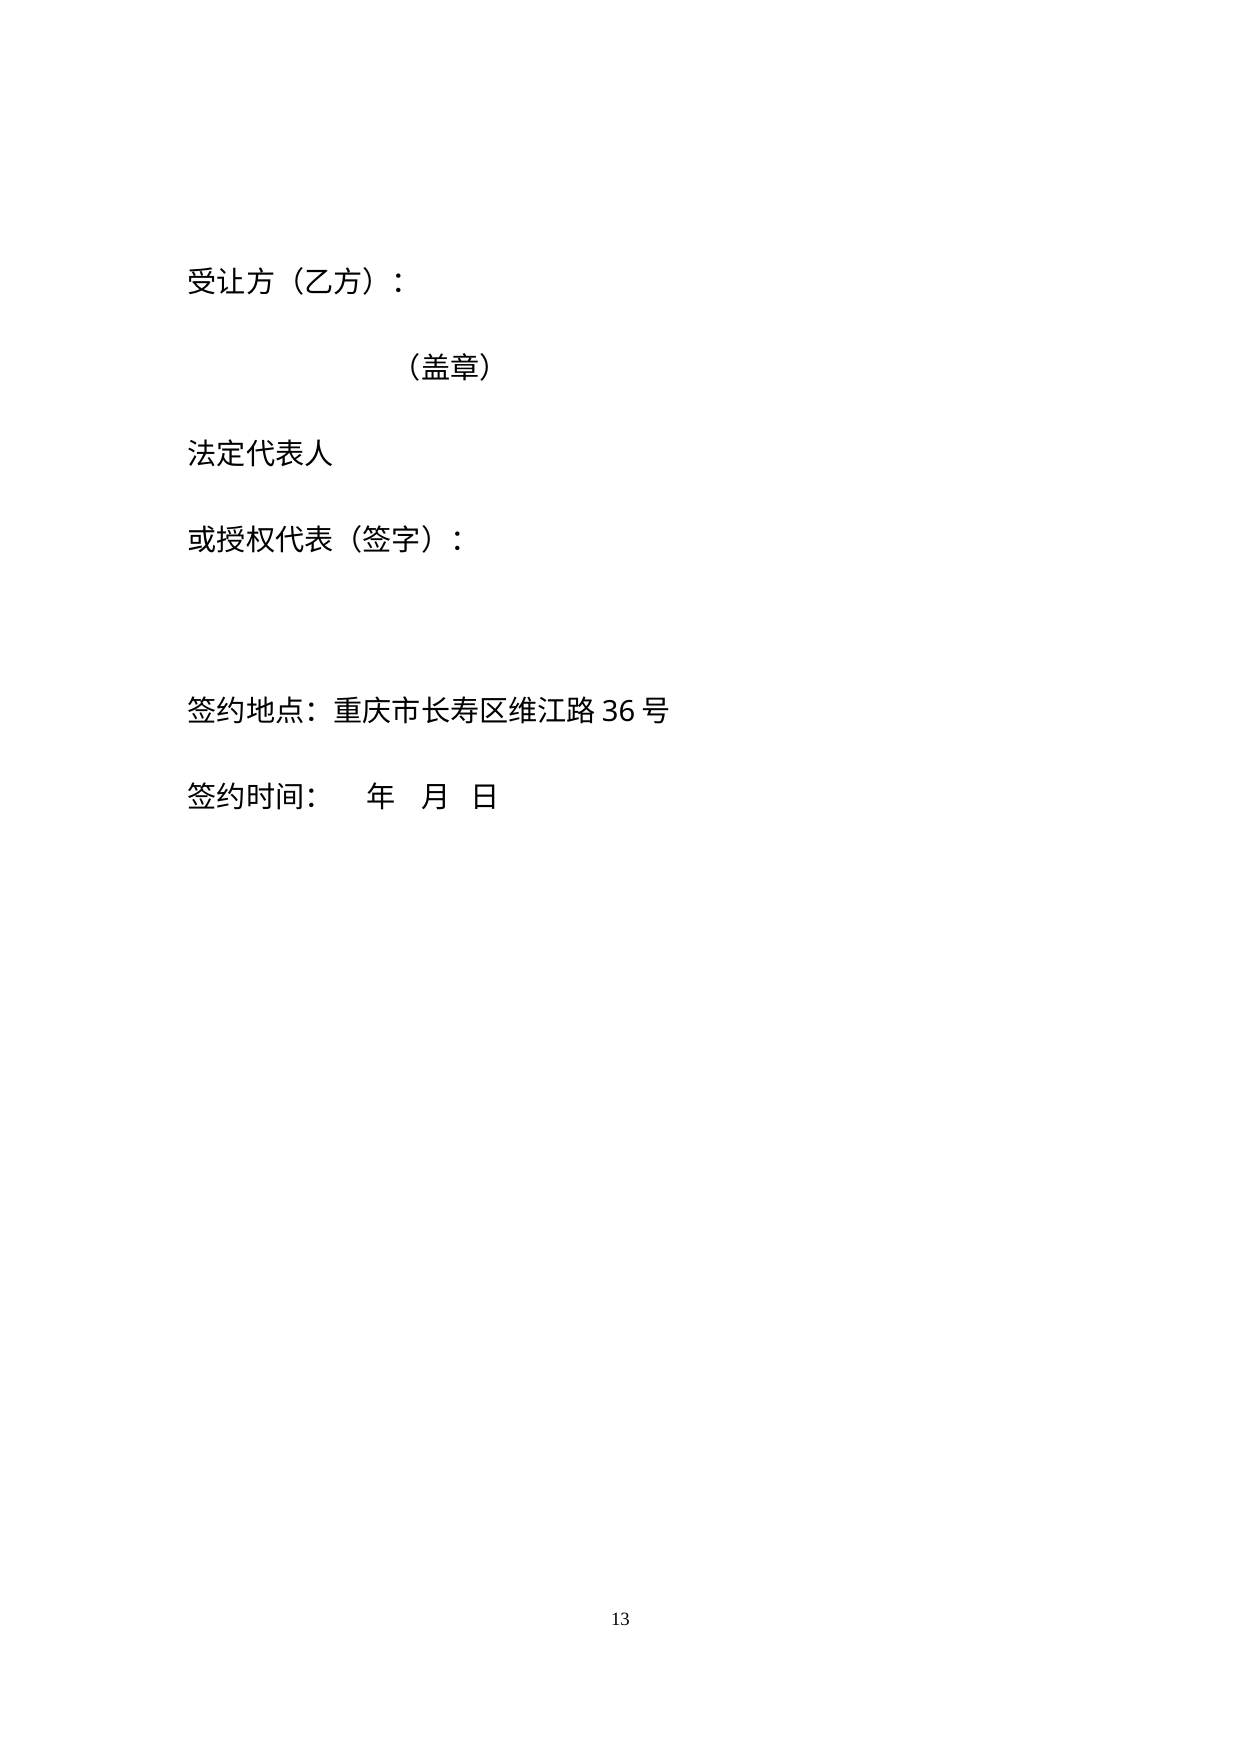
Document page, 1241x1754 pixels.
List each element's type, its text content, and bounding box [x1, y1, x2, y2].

text 或授权代表（签字）： [187, 505, 1053, 570]
text 签约地点：重庆市长寿区维江路36号 [187, 676, 1053, 741]
text 受让方（乙方）： [187, 247, 1053, 312]
text 法定代表人 [187, 419, 1053, 484]
text 签约时间： 年 月 日 [187, 762, 1053, 827]
text （盖章） [187, 333, 1053, 398]
